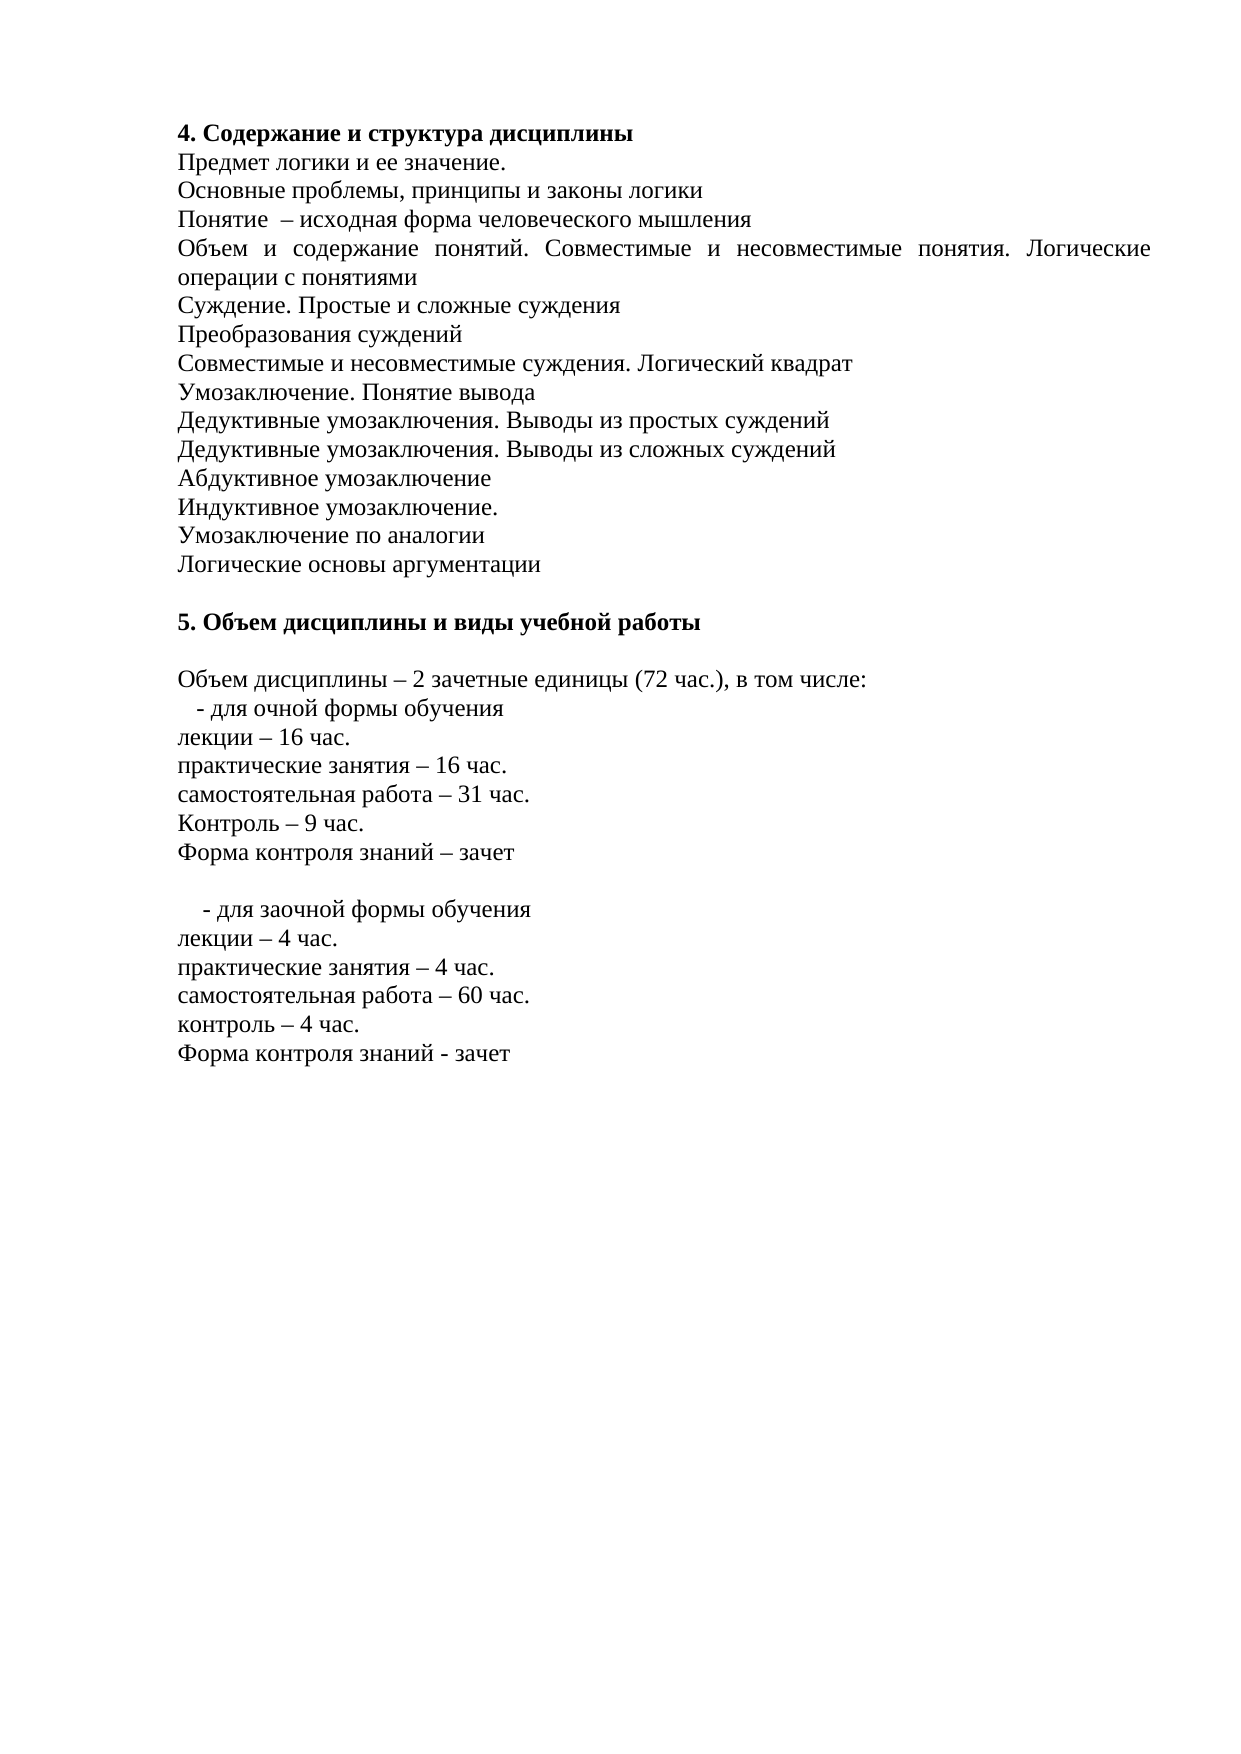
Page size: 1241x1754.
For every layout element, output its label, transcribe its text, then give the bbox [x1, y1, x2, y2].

text Совместимые и несовместимые суждения. Логический квадрат [177, 348, 1152, 377]
text лекции – 16 час. [177, 722, 1152, 751]
text 5. Объем дисциплины и виды учебной работы [177, 607, 1152, 636]
text - для заочной формы обучения [177, 894, 1152, 923]
text контроль – 4 час. [177, 1009, 1152, 1038]
text лекции – 4 час. [177, 923, 1152, 952]
text Логические основы аргументации [177, 549, 1152, 578]
text Индуктивное умозаключение. [177, 492, 1152, 521]
text Контроль – 9 час. [177, 808, 1152, 837]
text Дедуктивные умозаключения. Выводы из сложных суждений [177, 434, 1152, 463]
text Умозаключение по аналогии [177, 521, 1152, 549]
text Понятие – исходная форма человеческого мышления [177, 204, 1152, 233]
text Объем дисциплины – 2 зачетные единицы (72 час.), в том числе: [177, 664, 1152, 693]
text Объем и содержание понятий. Совместимые и несовместимые понятия. Логические операции с понятиями [177, 233, 1152, 291]
text Основные проблемы, принципы и законы логики [177, 176, 1152, 204]
text Умозаключение. Понятие вывода [177, 377, 1152, 406]
text Форма контроля знаний - зачет [177, 1038, 1152, 1067]
text практические занятия – 4 час. [177, 952, 1152, 981]
text самостоятельная работа – 60 час. [177, 981, 1152, 1009]
text - для очной формы обучения [177, 693, 1152, 722]
text Предмет логики и ее значение. [177, 147, 1152, 176]
text практические занятия – 16 час. [177, 751, 1152, 779]
text Дедуктивные умозаключения. Выводы из простых суждений [177, 406, 1152, 434]
text Форма контроля знаний – зачет [177, 837, 1152, 866]
text 4. Содержание и структура дисциплины [177, 118, 1152, 147]
text Суждение. Простые и сложные суждения [177, 291, 1152, 319]
text самостоятельная работа – 31 час. [177, 779, 1152, 808]
text Преобразования суждений [177, 319, 1152, 348]
text Абдуктивное умозаключение [177, 463, 1152, 492]
